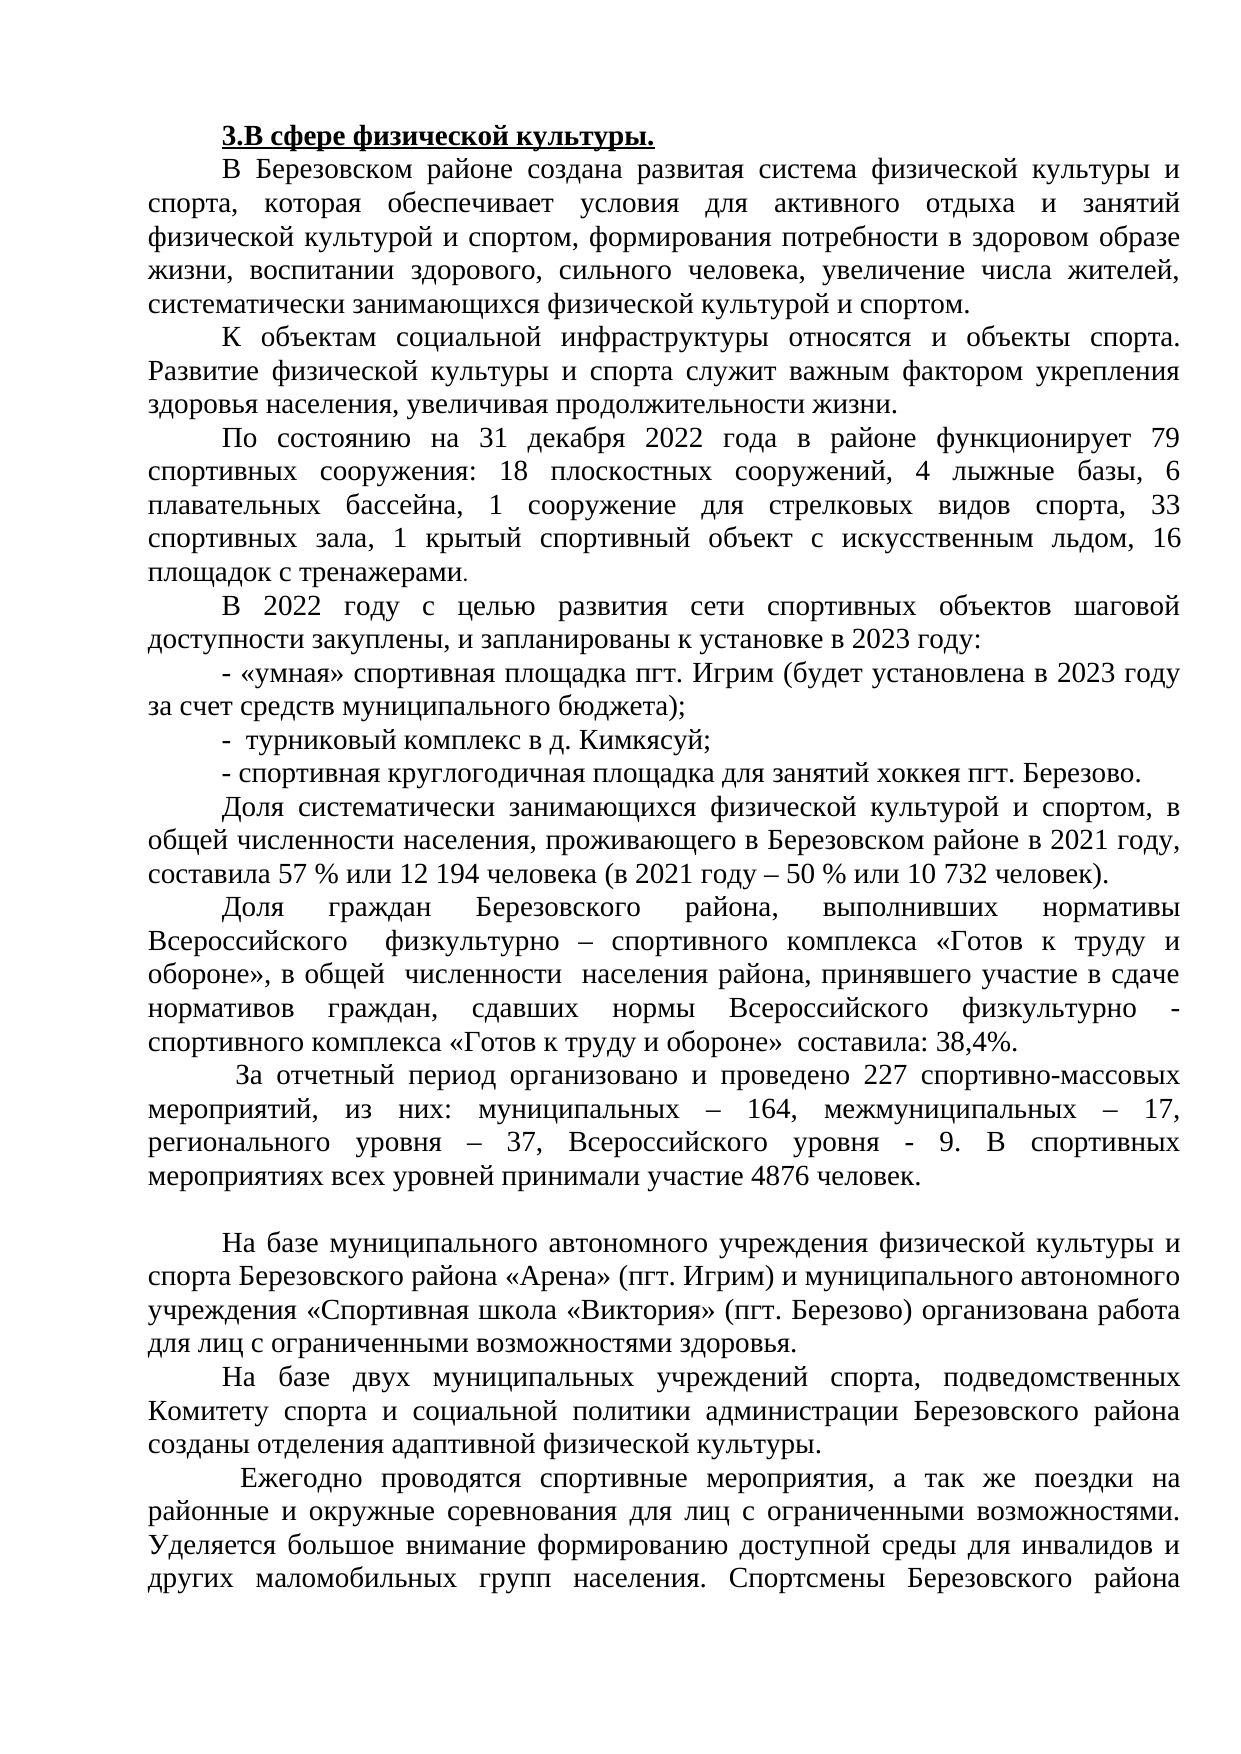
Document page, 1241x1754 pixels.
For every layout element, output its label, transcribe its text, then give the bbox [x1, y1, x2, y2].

text - турниковый комплекс в д. Кимкясуй; [148, 722, 1181, 755]
text По состоянию на 31 декабря 2022 года в районе функционирует 79 спортивных сооружения: 18 плоскостных сооружений, 4 лыжные базы, 6 плавательных бассейна, 1 сооружение для стрелковых видов спорта, 33 спортивных зала, 1 крытый спортивный объект с искусственным льдом, 16 площадок с тренажерами. [148, 420, 1181, 588]
text - спортивная круглогодичная площадка для занятий хоккея пгт. Березово. [148, 755, 1181, 789]
text На базе двух муниципальных учреждений спорта, подведомственных Комитету спорта и социальной политики администрации Березовского района созданы отделения адаптивной физической культуры. [148, 1359, 1181, 1460]
text В 2022 году с целью развития сети спортивных объектов шаговой доступности закуплены, и запланированы к установке в 2023 году: [148, 588, 1181, 655]
text За отчетный период организовано и проведено 227 спортивно-массовых мероприятий, из них: муниципальных – 164, межмуниципальных – 17, регионального уровня – 37, Всероссийского уровня - 9. В спортивных мероприятиях всех уровней принимали участие 4876 человек. [148, 1057, 1181, 1191]
text Доля систематически занимающихся физической культурой и спортом, в общей численности населения, проживающего в Березовском районе в 2021 году, составила 57 % или 12 194 человека (в 2021 году – 50 % или 10 732 человек). [148, 789, 1181, 889]
text - «умная» спортивная площадка пгт. Игрим (будет установлена в 2023 году за счет средств муниципального бюджета); [148, 655, 1181, 722]
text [148, 1460, 1181, 1594]
text К объектам социальной инфраструктуры относятся и объекты спорта. Развитие физической культуры и спорта служит важным фактором укрепления здоровья населения, увеличивая продолжительности жизни. [148, 319, 1181, 420]
text Доля граждан Березовского района, выполнивших нормативы Всероссийского физкультурно – спортивного комплекса «Готов к труду и обороне», в общей численности населения района, принявшего участие в сдаче нормативов граждан, сдавших нормы Всероссийского физкультурно - спортивного комплекса «Готов к труду и обороне» составила: 38,4%. [148, 889, 1181, 1057]
text На базе муниципального автономного учреждения физической культуры и спорта Березовского района «Арена» (пгт. Игрим) и муниципального автономного учреждения «Спортивная школа «Виктория» (пгт. Березово) организована работа для лиц с ограниченными возможностями здоровья. [148, 1225, 1181, 1359]
text В Березовском районе создана развитая система физической культуры и спорта, которая обеспечивает условия для активного отдыха и занятий физической культурой и спортом, формирования потребности в здоровом образе жизни, воспитании здорового, сильного человека, увеличение числа жителей, систематически занимающихся физической культурой и спортом. [148, 152, 1181, 319]
text 3.В сфере физической культуры. [222, 118, 1181, 152]
